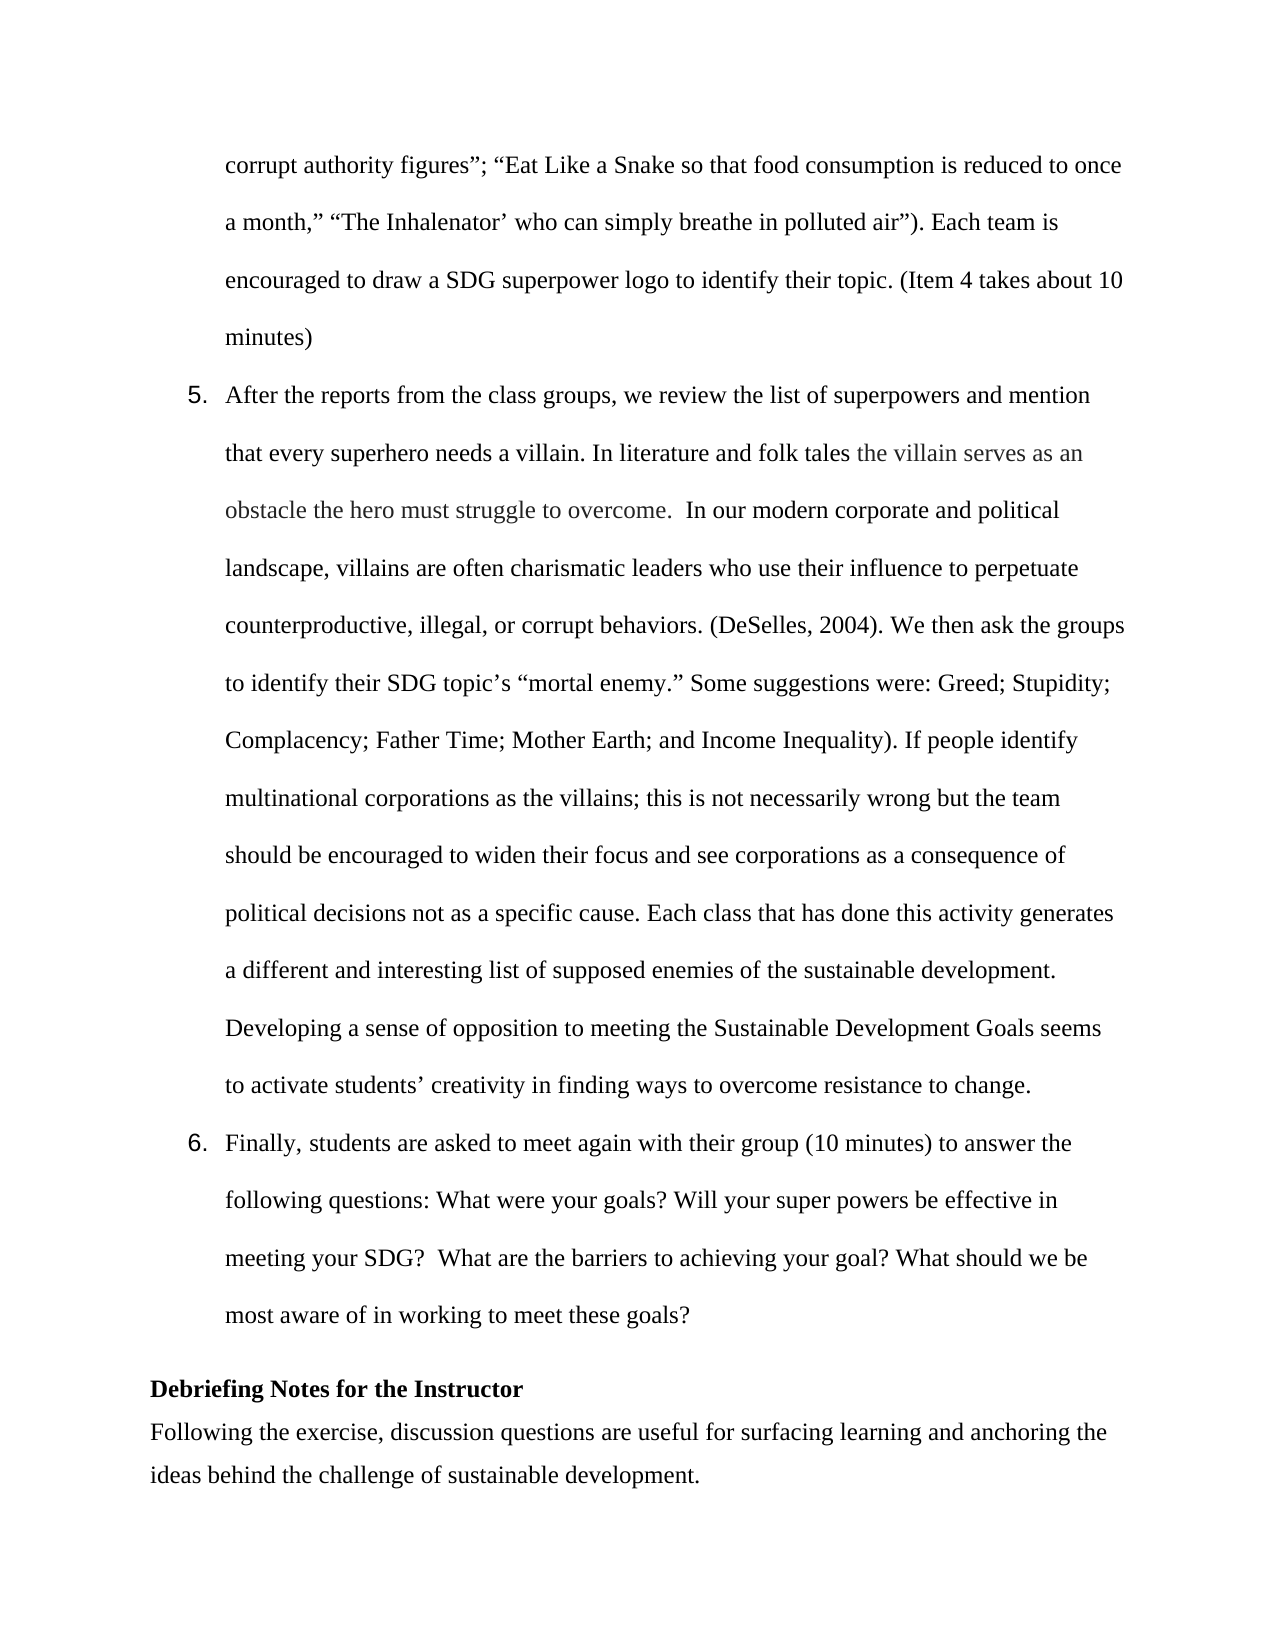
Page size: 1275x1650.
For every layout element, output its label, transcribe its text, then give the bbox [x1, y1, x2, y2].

text Following the exercise, discussion questions are useful for surfacing learning and anchoring the ideas behind the challenge of sustainable development. [150, 1417, 1125, 1489]
list Finally, students are asked to meet again with their group (10 minutes) to answer the following questions: What were your goals? Will your super powers be effective in meeting your SDG? What are the barriers to achieving your goal? What should we be most aware of in working to meet these goals? [187, 1128, 1125, 1329]
text Debriefing Notes for the Instructor [150, 1374, 1125, 1403]
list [187, 150, 1125, 351]
list After the reports from the class groups, we review the list of superpowers and mention that every superhero needs a villain. In literature and folk tales the villain serves as an obstacle the hero must struggle to overcome. In our modern corporate and political landscape, villains are often charismatic leaders who use their influence to perpetuate counterproductive, illegal, or corrupt behaviors. (DeSelles, 2004). We then ask the groups to identify their SDG topic’s “mortal enemy.” Some suggestions were: Greed; Stupidity; Complacency; Father Time; Mother Earth; and Income Inequality). If people identify multinational corporations as the villains; this is not necessarily wrong but the team should be encouraged to widen their focus and see corporations as a consequence of political decisions not as a specific cause. Each class that has done this activity generates a different and interesting list of supposed enemies of the sustainable development. Developing a sense of opposition to meeting the Sustainable Development Goals seems to activate students’ creativity in finding ways to overcome resistance to change. [187, 380, 1125, 1099]
